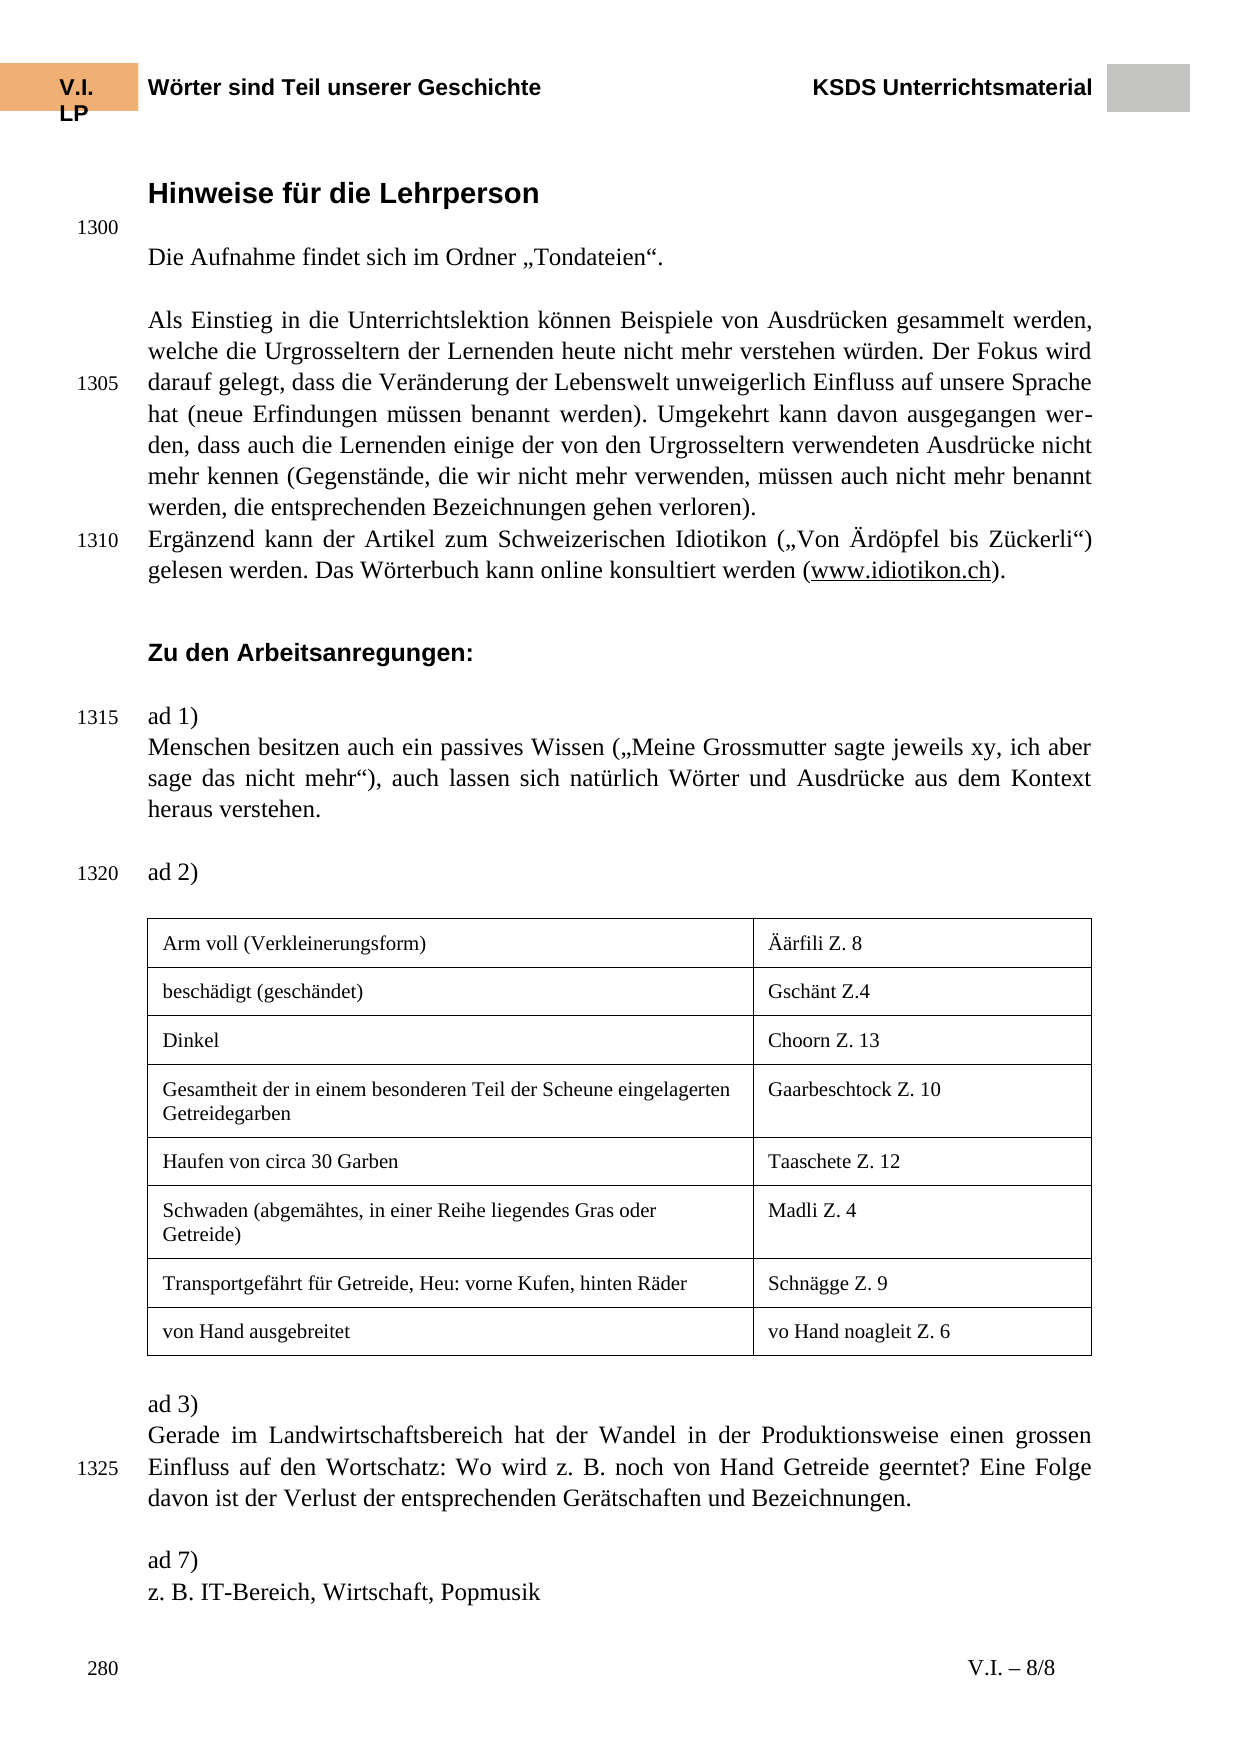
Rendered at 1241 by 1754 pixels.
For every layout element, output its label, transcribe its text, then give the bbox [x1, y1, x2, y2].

text ad 3) [148, 1387, 1093, 1419]
text Hinweise für die Lehrperson [148, 176, 1093, 209]
table_cell Dinkel [148, 1016, 753, 1064]
table_header Äärfili Z. 8 [754, 919, 1091, 967]
table_cell Choorn Z. 13 [754, 1016, 1091, 1064]
table_cell Gschänt Z.4 [754, 968, 1091, 1015]
table_cell Schnägge Z. 9 [754, 1259, 1091, 1307]
text z. B. IT-Bereich, Wirtschaft, Popmusik [148, 1575, 1093, 1606]
text ad 7) [148, 1544, 1093, 1575]
table_cell Schwaden (abgemähtes, in einer Reihe liegendes Gras oder Getreide) [148, 1186, 753, 1258]
text ad 1) [148, 699, 1093, 730]
text Als Einstieg in die Unterrichtslektion können Beispiele von Ausdrücken gesammelt werden, welche die Urgrosseltern der Lernenden heute nicht mehr verstehen würden. Der Fokus wird darauf gelegt, dass die Veränderung der Lebenswelt unweigerlich Einfluss auf unsere Sprache hat (neue Erfindungen müssen benannt werden). Umgekehrt kann davon ausgegangen werden, dass auch die Lernenden einige der von den Urgrosseltern verwendeten Ausdrücke nicht mehr kennen (Gegenstände, die wir nicht mehr verwenden, müssen auch nicht mehr benannt werden, die entsprechenden Bezeichnungen gehen verloren). [148, 303, 1093, 522]
table_cell vo Hand noagleit Z. 6 [754, 1308, 1091, 1355]
table_cell von Hand ausgebreitet [148, 1308, 753, 1355]
table_cell Gaarbeschtock Z. 10 [754, 1065, 1091, 1137]
table_header Arm voll (Verkleinerungsform) [148, 919, 753, 967]
picture [0, 63, 141, 111]
table_cell beschädigt (geschändet) [148, 968, 753, 1015]
text Gerade im Landwirtschaftsbereich hat der Wandel in der Produktionsweise einen grossen Einfluss auf den Wortschatz: Wo wird z. B. noch von Hand Getreide geerntet? Eine Folge davon ist der Verlust der entsprechenden Gerätschaften und Bezeichnungen. [148, 1419, 1093, 1512]
picture [1106, 64, 1191, 112]
table_cell Gesamtheit der in einem besonderen Teil der Scheune eingelagerten Getreidegarben [148, 1065, 753, 1137]
table_cell Transportgefährt für Getreide, Heu: vorne Kufen, hinten Räder [148, 1259, 753, 1307]
text Die Aufnahme findet sich im Ordner „Tondateien“. [148, 241, 1093, 272]
text Zu den Arbeitsanregungen: [148, 637, 1093, 668]
table_cell Haufen von circa 30 Garben [148, 1138, 753, 1185]
table_cell Madli Z. 4 [754, 1186, 1091, 1258]
text Ergänzend kann der Artikel zum Schweizerischen Idiotikon („Von Ärdöpfel bis Zückerli“) gelesen werden. Das Wörterbuch kann online konsultiert werden (www.idiotikon.ch). [148, 522, 1093, 584]
text ad 2) [148, 855, 1093, 887]
text Menschen besitzen auch ein passives Wissen („Meine Grossmutter sagte jeweils xy, ich aber sage das nicht mehr“), auch lassen sich natürlich Wörter und Ausdrücke aus dem Kontext heraus verstehen. [148, 730, 1093, 824]
table_cell Taaschete Z. 12 [754, 1138, 1091, 1185]
